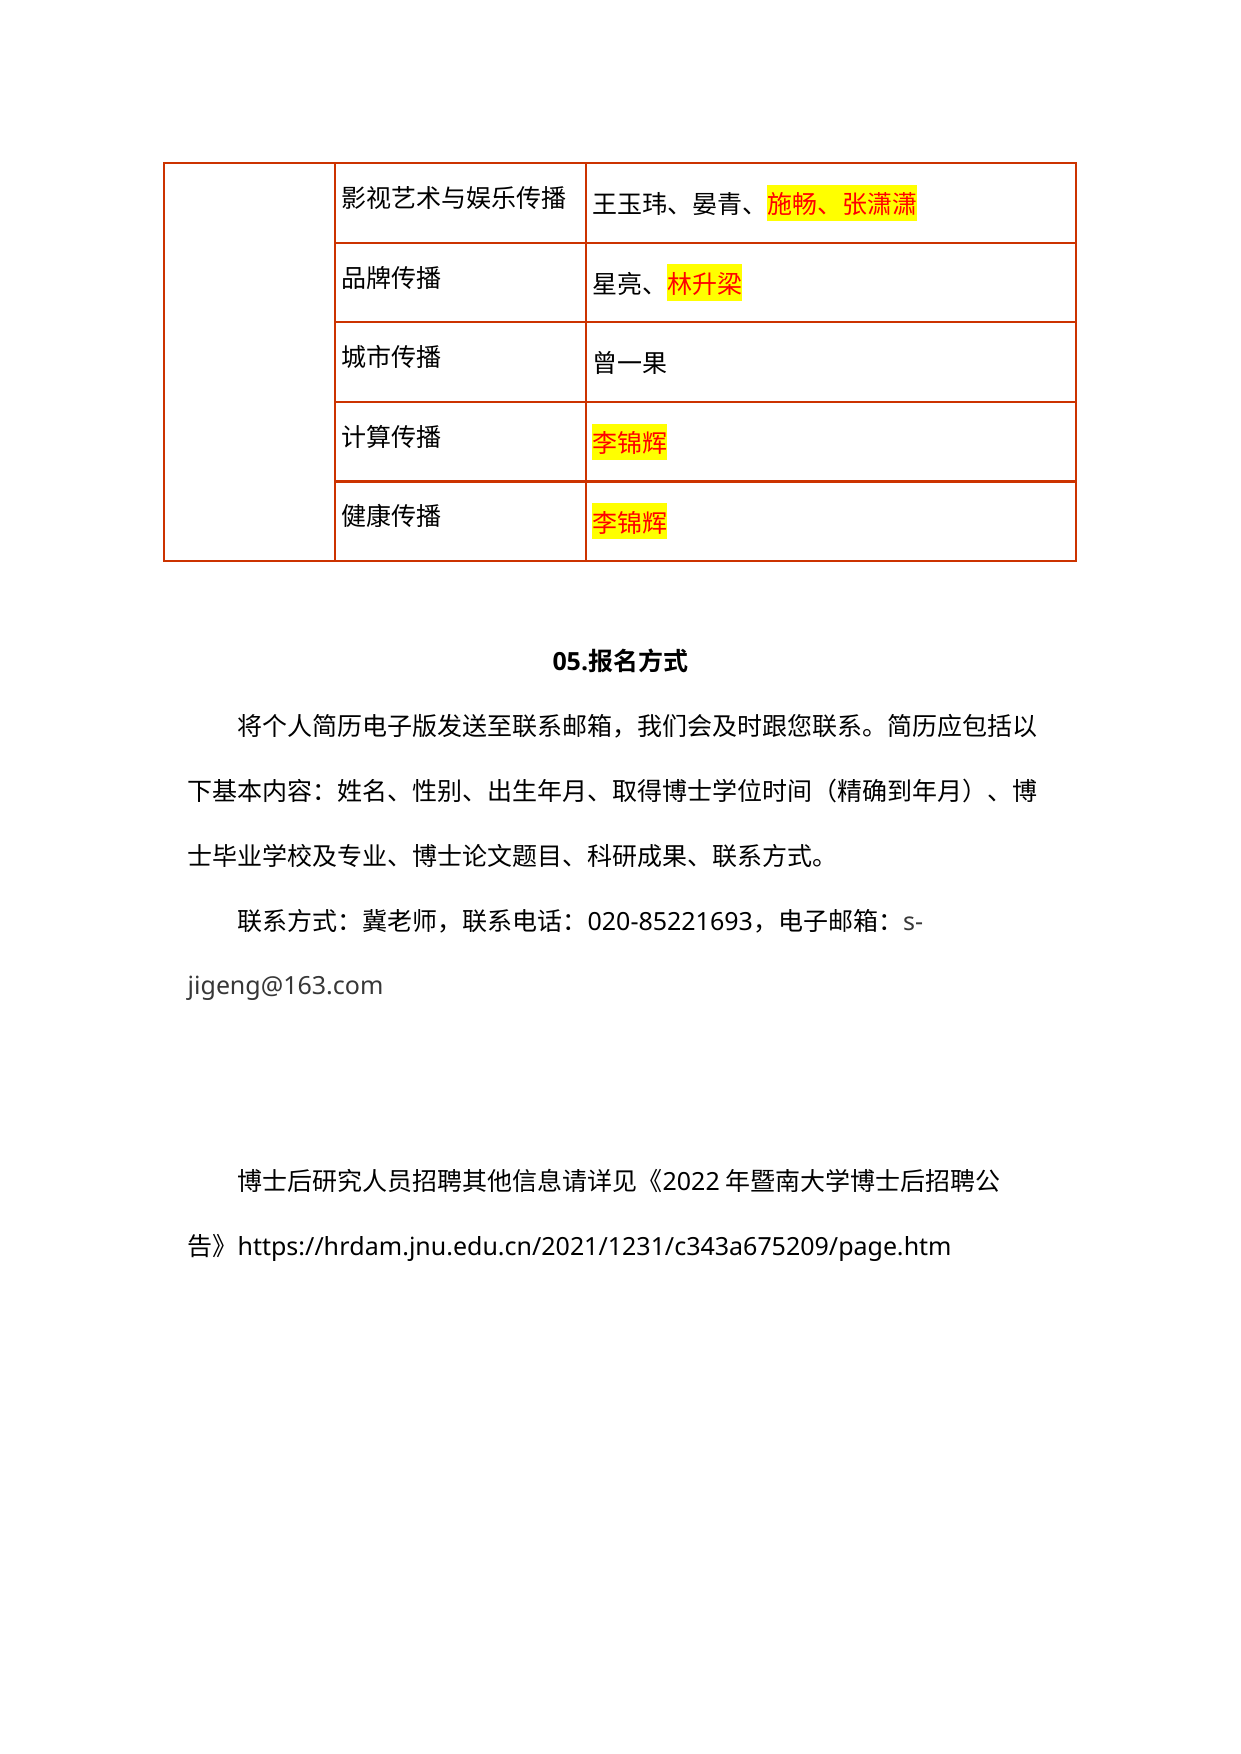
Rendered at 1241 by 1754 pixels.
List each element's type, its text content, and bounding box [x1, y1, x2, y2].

table_cell 计算传播 [336, 403, 585, 480]
text 05.报名方式 [187, 627, 1053, 692]
table_cell 星亮、林升梁 [587, 244, 1075, 321]
table_cell 影视艺术与娱乐传播 [336, 164, 585, 242]
table_cell 李锦辉 [587, 403, 1075, 480]
table_cell 品牌传播 [336, 244, 585, 321]
table_cell 城市传播 [336, 323, 585, 401]
table_cell 健康传播 [336, 483, 585, 560]
text 将个人简历电子版发送至联系邮箱，我们会及时跟您联系。简历应包括以下基本内容：姓名、性别、出生年月、取得博士学位时间（精确到年月）、博士毕业学校及专业、博士论文题目、科研成果、联系方式。 [187, 692, 1053, 887]
table_cell 曾一果 [587, 323, 1075, 401]
text 博士后研究人员招聘其他信息请详见《2022年暨南大学博士后招聘公告》https://hrdam.jnu.edu.cn/2021/1231/c343a675209/page.htm [187, 1147, 1053, 1277]
table_cell 李锦辉 [587, 483, 1075, 560]
text 联系方式：冀老师，联系电话：020-85221693，电子邮箱：s-jigeng@163.com [187, 887, 1053, 1017]
table_cell 王玉玮、晏青、施畅、张潇潇 [587, 164, 1075, 242]
